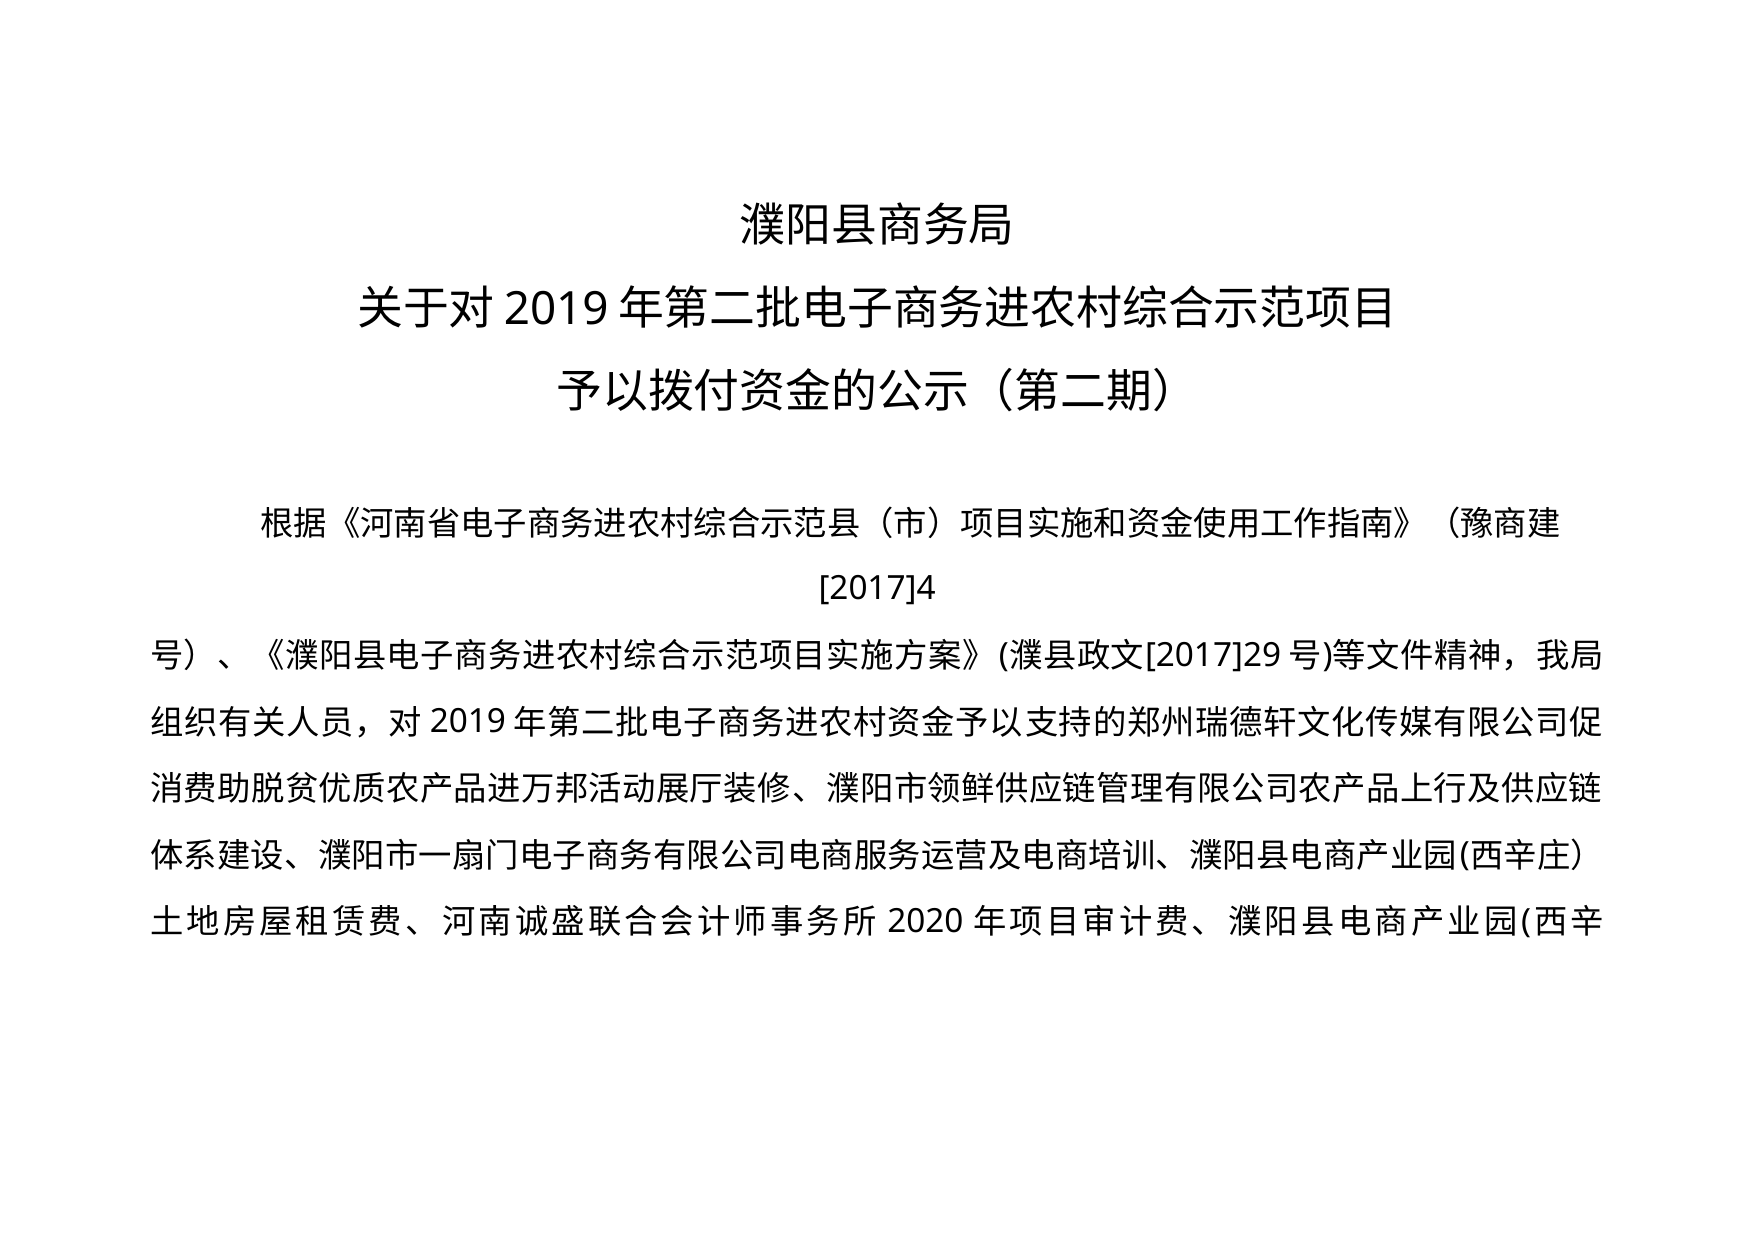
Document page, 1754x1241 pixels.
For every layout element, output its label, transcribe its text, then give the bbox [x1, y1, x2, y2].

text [150, 620, 1604, 952]
text 关于对2019年第二批电子商务进农村综合示范项目 [150, 254, 1604, 354]
text 予以拨付资金的公示（第二期） [150, 354, 1604, 421]
text 濮阳县商务局 [150, 188, 1604, 254]
text 根据《河南省电子商务进农村综合示范县（市）项目实施和资金使用工作指南》（豫商建[2017]4 [150, 487, 1604, 620]
